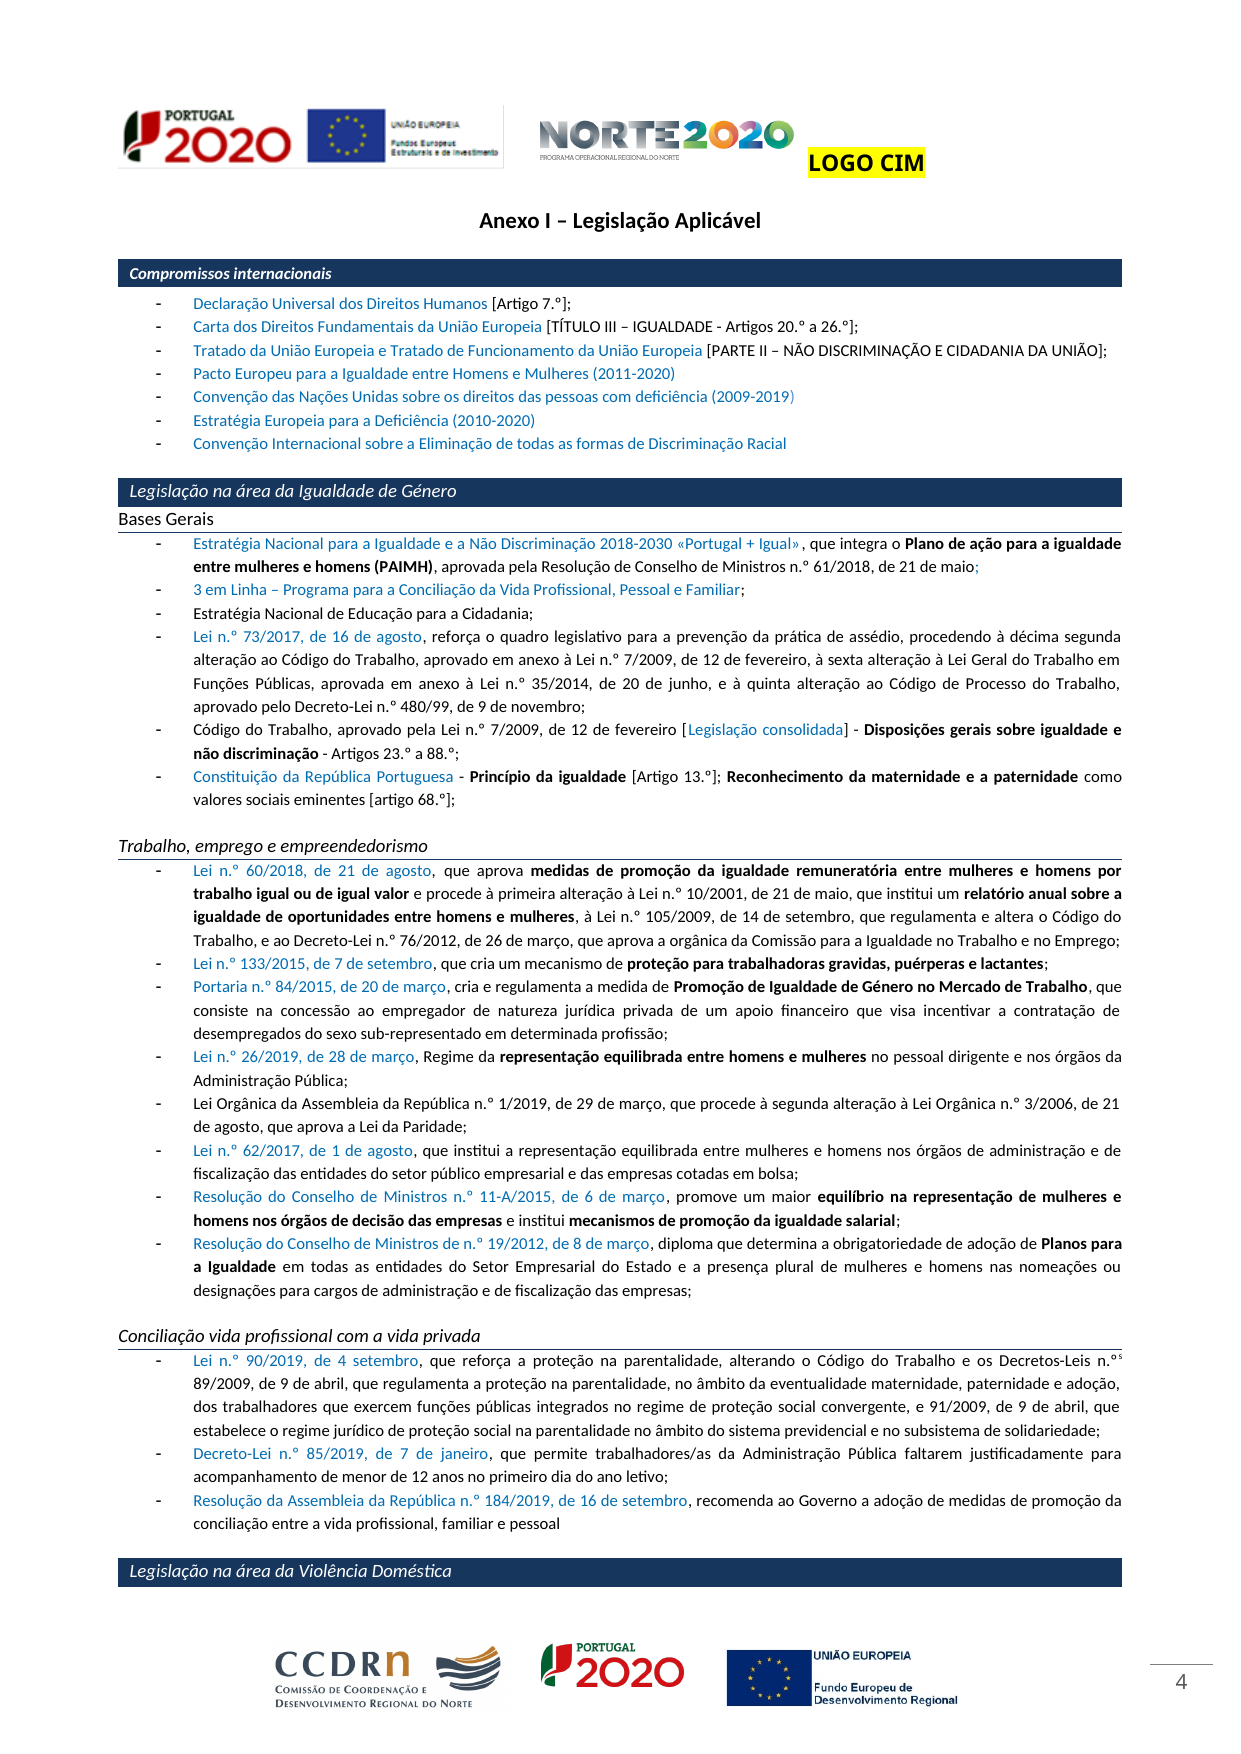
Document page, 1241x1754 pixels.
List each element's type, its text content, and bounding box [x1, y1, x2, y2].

picture [510, 91, 808, 172]
text Convenção Internacional sobre a Eliminação de todas as formas de Discriminação Racial [156, 433, 1122, 454]
text Resolução do Conselho de Ministros de n.º 19/2012, de 8 de março, diploma que determina a obrigatoriedade de adoção de Planos para a Igualdade em todas as entidades do Setor Empresarial do Estado e a presença plural de mulheres e homens nas nomeações ou designações para cargos de administração e de fiscalização das empresas; [156, 1233, 1122, 1300]
text Resolução do Conselho de Ministros n.º 11-A/2015, de 6 de março, promove um maior equilíbrio na representação de mulheres e homens nos órgãos de decisão das empresas e institui mecanismos de promoção da igualdade salarial; [156, 1187, 1122, 1230]
text Trabalho, emprego e empreendedorismo [118, 834, 1122, 859]
text Declaração Universal dos Direitos Humanos [Artigo 7.º]; [156, 293, 1122, 314]
text Lei n.º 90/2019, de 4 setembro, que reforça a proteção na parentalidade, alterando o Código do Trabalho e os Decretos-Leis n.ºs 89/2009, de 9 de abril, que regulamenta a proteção na parentalidade, no âmbito da eventualidade maternidade, paternidade e adoção, dos trabalhadores que exercem funções públicas integrados no regime de proteção social convergente, e 91/2009, de 9 de abril, que estabelece o regime jurídico de proteção social na parentalidade no âmbito do sistema previdencial e no subsistema de solidariedade; [156, 1350, 1122, 1440]
text Lei Orgânica da Assembleia da República n.º 1/2019, de 29 de março, que procede à segunda alteração à Lei Orgânica n.º 3/2006, de 21 de agosto, que aprova a Lei da Paridade; [156, 1093, 1122, 1137]
table_header Compromissos internacionais [118, 259, 1122, 287]
text Estratégia Nacional para a Igualdade e a Não Discriminação 2018-2030 «Portugal + Igual», que integra o Plano de ação para a igualdade entre mulheres e homens (PAIMH), aprovada pela Resolução de Conselho de Ministros n.º 61/2018, de 21 de maio; [156, 533, 1122, 577]
text Convenção das Nações Unidas sobre os direitos das pessoas com deficiência (2009-2019) [156, 387, 1122, 407]
text Lei n.º 60/2018, de 21 de agosto, que aprova medidas de promoção da igualdade remuneratória entre mulheres e homens por trabalho igual ou de igual valor e procede à primeira alteração à Lei n.º 10/2001, de 21 de maio, que institui um relatório anual sobre a igualdade de oportunidades entre homens e mulheres, à Lei n.º 105/2009, de 14 de setembro, que regulamenta e altera o Código do Trabalho, e ao Decreto-Lei n.º 76/2012, de 26 de março, que aprova a orgânica da Comissão para a Igualdade no Trabalho e no Emprego; [156, 860, 1122, 950]
text Lei n.º 133/2015, de 7 de setembro, que cria um mecanismo de proteção para trabalhadoras gravidas, puérperas e lactantes; [156, 953, 1122, 973]
text Anexo I – Legislação Aplicável [118, 206, 1122, 234]
text Tratado da União Europeia e Tratado de Funcionamento da União Europeia [PARTE II – NÃO DISCRIMINAÇÃO E CIDADANIA DA UNIÃO]; [156, 340, 1122, 360]
text Lei n.º 73/2017, de 16 de agosto, reforça o quadro legislativo para a prevenção da prática de assédio, procedendo à décima segunda alteração ao Código do Trabalho, aprovado em anexo à Lei n.º 7/2009, de 12 de fevereiro, à sexta alteração à Lei Geral do Trabalho em Funções Públicas, aprovada em anexo à Lei n.º 35/2014, de 20 de junho, e à quinta alteração ao Código de Processo do Trabalho, aprovado pelo Decreto-Lei n.º 480/99, de 9 de novembro; [156, 626, 1122, 717]
text Carta dos Direitos Fundamentais da União Europeia [TÍTULO III – IGUALDADE - Artigos 20.º a 26.º]; [156, 317, 1122, 337]
text Bases Gerais [118, 507, 1122, 532]
text Decreto-Lei n.º 85/2019, de 7 de janeiro, que permite trabalhadores/as da Administração Pública faltarem justificadamente para acompanhamento de menor de 12 anos no primeiro dia do ano letivo; [156, 1443, 1122, 1487]
text Resolução da Assembleia da República n.º 184/2019, de 16 de setembro, recomenda ao Governo a adoção de medidas de promoção da conciliação entre a vida profissional, familiar e pessoal [156, 1490, 1122, 1534]
text Estratégia Europeia para a Deficiência (2010-2020) [156, 410, 1122, 430]
table_header Legislação na área da Igualdade de Género [118, 478, 1122, 507]
text Constituição da República Portuguesa - Princípio da igualdade [Artigo 13.º]; Reconhecimento da maternidade e a paternidade como valores sociais eminentes [artigo 68.º]; [156, 766, 1122, 810]
text Lei n.º 62/2017, de 1 de agosto, que institui a representação equilibrada entre mulheres e homens nos órgãos de administração e de fiscalização das entidades do setor público empresarial e das empresas cotadas em bolsa; [156, 1140, 1122, 1183]
table_header Legislação na área da Violência Doméstica [118, 1558, 1122, 1587]
picture [541, 1643, 684, 1687]
text Código do Trabalho, aprovado pela Lei n.º 7/2009, de 12 de fevereiro [Legislação consolidada] - Disposições gerais sobre igualdade e não discriminação - Artigos 23.º a 88.º; [156, 720, 1122, 763]
picture [724, 1648, 959, 1707]
text 3 em Linha – Programa para a Conciliação da Vida Profissional, Pessoal e Familiar; [156, 580, 1122, 600]
text Estratégia Nacional de Educação para a Cidadania; [156, 603, 1122, 623]
text Pacto Europeu para a Igualdade entre Homens e Mulheres (2011-2020) [156, 363, 1122, 384]
picture [267, 1639, 509, 1713]
text Lei n.º 26/2019, de 28 de março, Regime da representação equilibrada entre homens e mulheres no pessoal dirigente e nos órgãos da Administração Pública; [156, 1047, 1122, 1090]
picture [118, 105, 505, 171]
text Portaria n.º 84/2015, de 20 de março, cria e regulamenta a medida de Promoção de Igualdade de Género no Mercado de Trabalho, que consiste na concessão ao empregador de natureza jurídica privada de um apoio financeiro que visa incentivar a contratação de desempregados do sexo sub-representado em determinada profissão; [156, 977, 1122, 1043]
text Conciliação vida profissional com a vida privada [118, 1324, 1122, 1349]
